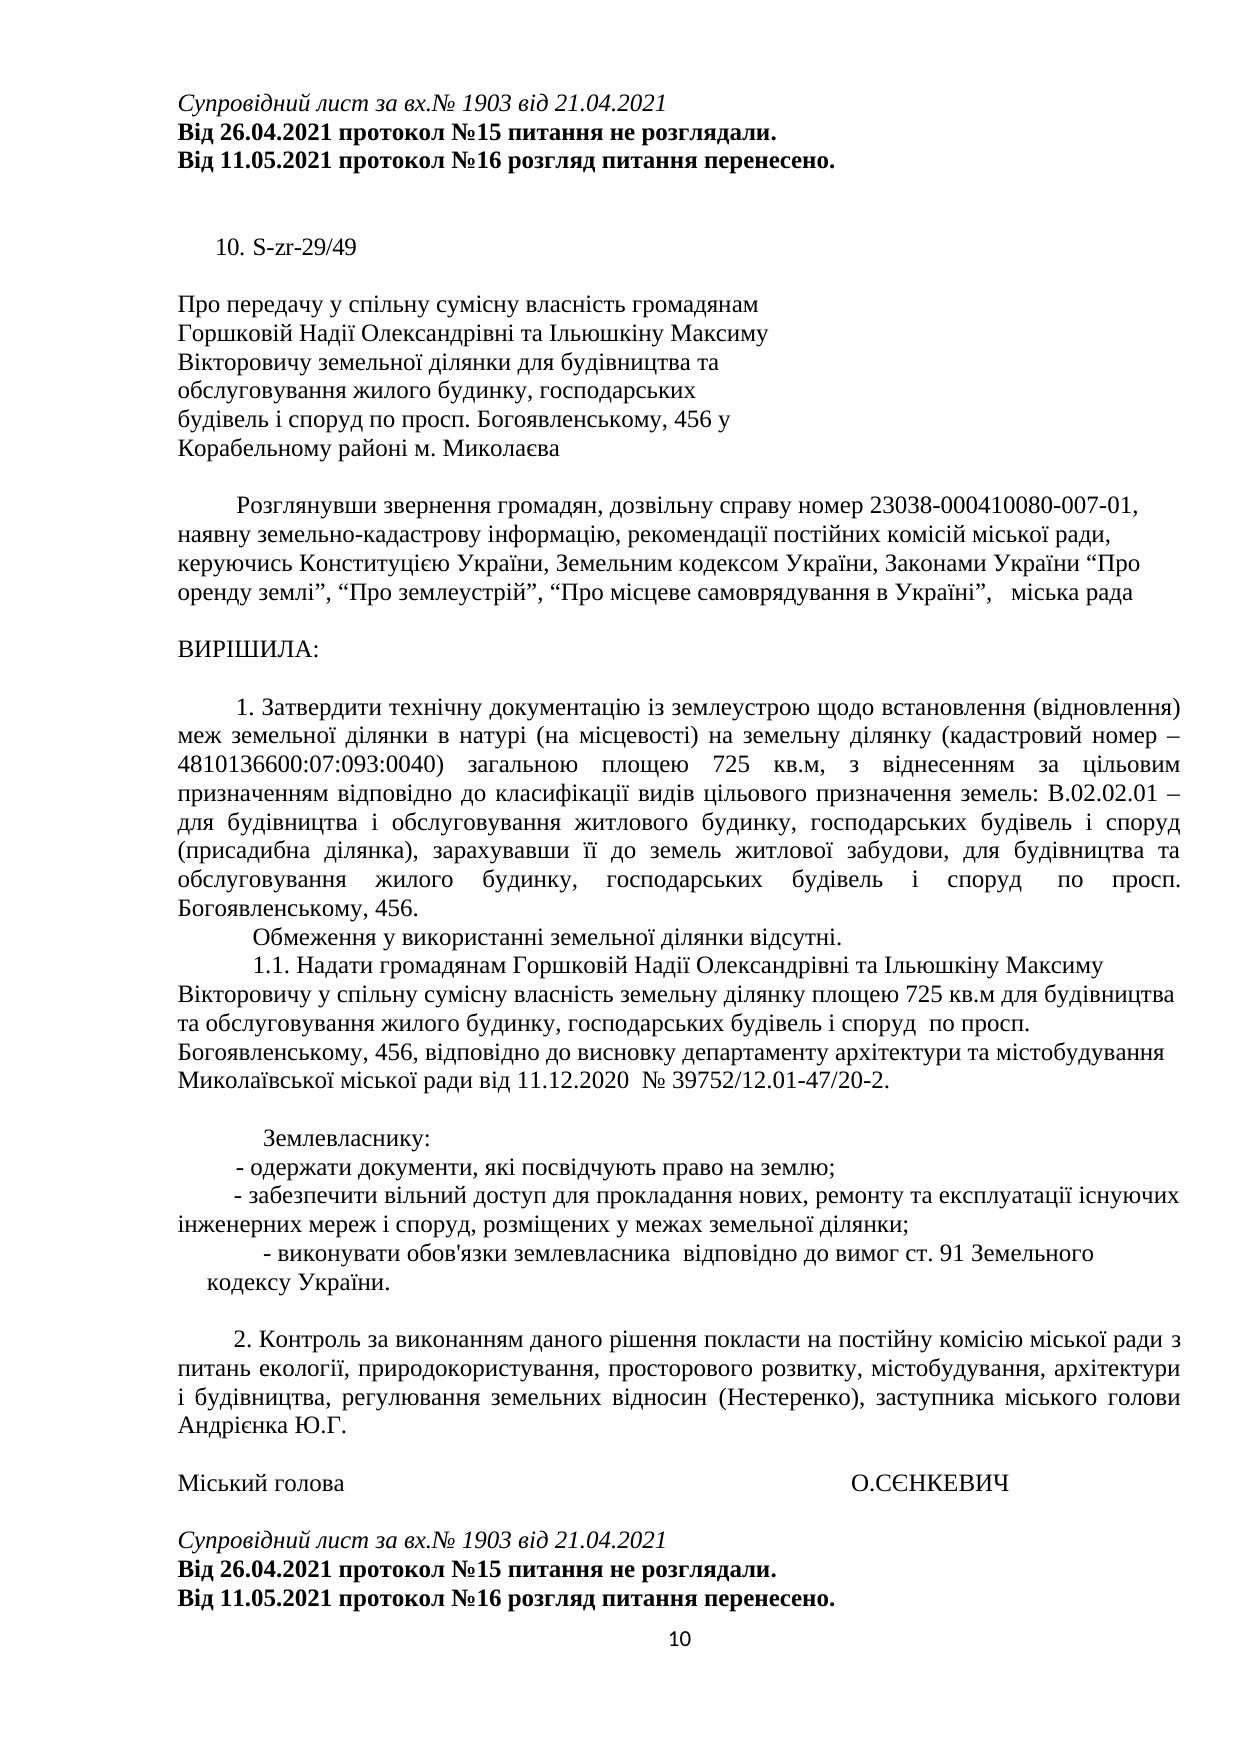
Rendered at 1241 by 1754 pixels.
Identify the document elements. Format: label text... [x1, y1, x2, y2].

text - виконувати обов'язки землевласника відповідно до вимог ст. 91 Земельного кодексу України. [207, 1238, 1181, 1295]
text Від 11.05.2021 протокол №16 розгляд питання перенесено. [177, 1583, 1181, 1612]
text - забезпечити вільний доступ для прокладання нових, ремонту та експлуатації існуючих інженерних мереж і споруд, розміщених у межах земельної ділянки; [177, 1180, 1181, 1238]
text - одержати документи, які посвідчують право на землю; [177, 1152, 1181, 1180]
list 1. Затвердити технічну документацію із землеустрою щодо встановлення (відновлення) меж земельної ділянки в натурі (на місцевості) на земельну ділянку (кадастровий номер – 4810136600:07:093:0040) загальною площею 725 кв.м, з віднесенням за цільовим призначенням відповідно до класифікації видів цільового призначення земель: В.02.02.01 – для будівництва і обслуговування житлового будинку, господарських будівель і споруд (присадибна ділянка), зарахувавши її до земель житлової забудови, для будівництва та обслуговування жилого будинку, господарських будівель і споруд по просп. Богоявленському, 456. [177, 692, 1181, 922]
list S-zr-29/49 [215, 232, 1181, 260]
text 1.1. Надати громадянам Горшковій Надії Олександрівні та Ільюшкіну Максиму Вікторовичу у спільну сумісну власність земельну ділянку площею 725 кв.м для будівництва та обслуговування жилого будинку, господарських будівель і споруд по просп. Богоявленському, 456, відповідно до висновку департаменту архітектури та містобудування Миколаївської міської ради від 11.12.2020 № 39752/12.01-47/20-2. [177, 950, 1181, 1094]
text Супровідний лист за вх.№ 1903 від 21.04.2021 [177, 88, 1013, 117]
text Міський голова О.СЄНКЕВИЧ [177, 1468, 1181, 1497]
text ВИРІШИЛА: [177, 634, 1181, 663]
text Від 26.04.2021 протокол №15 питання не розглядали. [177, 1554, 1181, 1583]
text Супровідний лист за вх.№ 1903 від 21.04.2021 [177, 1525, 1181, 1554]
text Від 26.04.2021 протокол №15 питання не розглядали. [177, 117, 1181, 145]
text Розглянувши звернення громадян, дозвільну справу номер 23038-000410080-007-01, наявну земельно-кадастрову інформацію, рекомендації постійних комісій міської ради, керуючись Конституцією України, Земельним кодексом України, Законами України “Про оренду землі”, “Про землеустрій”, “Про місцеве самоврядування в Україні”, міська рада [177, 490, 1181, 605]
text Землевласнику: [207, 1123, 1181, 1152]
text 2. Контроль за виконанням даного рішення покласти на постійну комісію міської ради з питань екології, природокористування, просторового розвитку, містобудування, архітектури і будівництва, регулювання земельних відносин (Нестеренко), заступника міського голови Андрієнка Ю.Г. [177, 1324, 1181, 1439]
text Від 11.05.2021 протокол №16 розгляд питання перенесено. [177, 145, 1181, 174]
text Про передачу у спільну сумісну власність громадянам Горшковій Надії Олександрівні та Ільюшкіну Максиму Вікторовичу земельної ділянки для будівництва та обслуговування жилого будинку, господарських будівель і споруд по просп. Богоявленському, 456 у Корабельному районі м. Миколаєва [177, 289, 791, 462]
text Обмеження у використанні земельної ділянки відсутні. [177, 922, 1181, 950]
